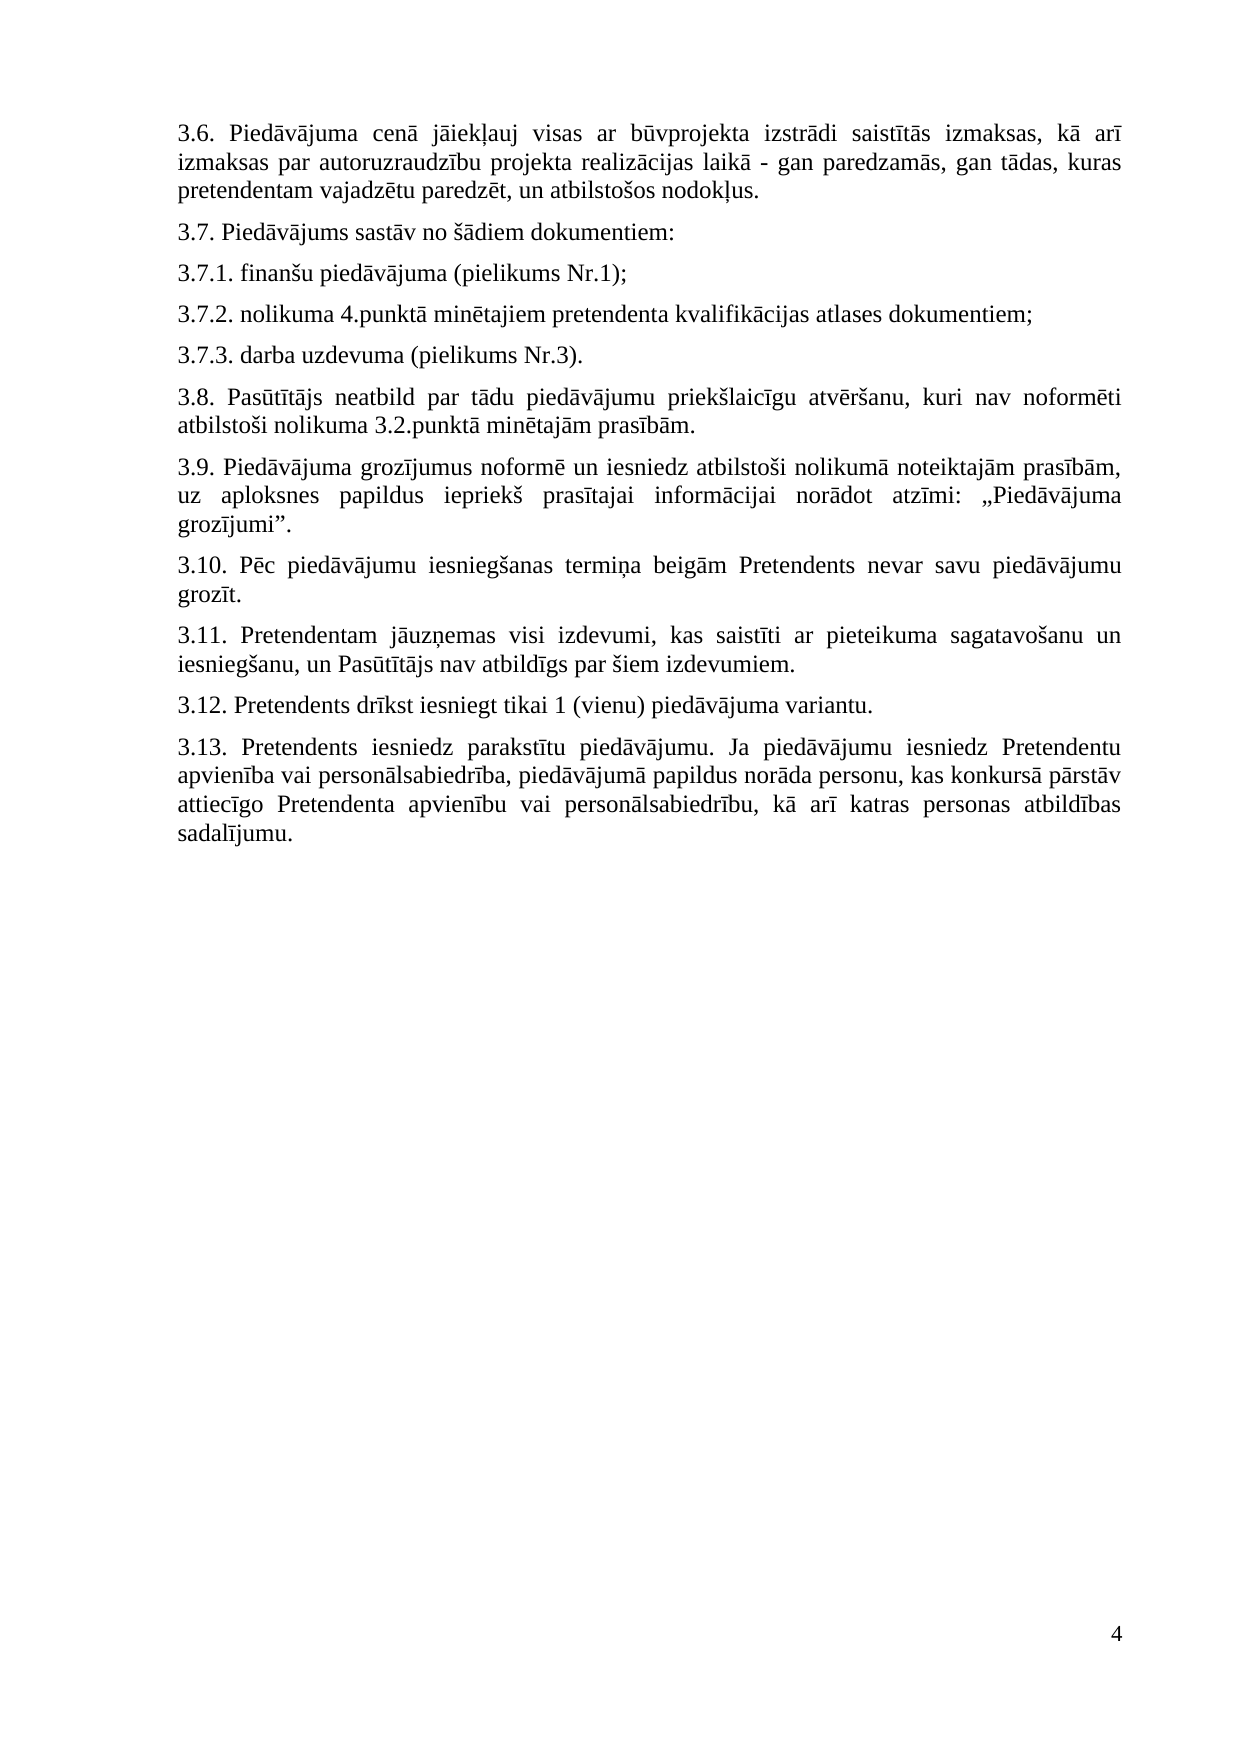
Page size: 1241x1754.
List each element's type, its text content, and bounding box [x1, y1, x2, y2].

text 3.7.3. darba uzdevuma (pielikums Nr.3). [177, 341, 1122, 369]
text 3.11. Pretendentam jāuzņemas visi izdevumi, kas saistīti ar pieteikuma sagatavošanu un iesniegšanu, un Pasūtītājs nav atbildīgs par šiem izdevumiem. [177, 621, 1122, 678]
text 3.12. Pretendents drīkst iesniegt tikai 1 (vienu) piedāvājuma variantu. [177, 691, 1122, 719]
text 3.6. Piedāvājuma cenā jāiekļauj visas ar būvprojekta izstrādi saistītās izmaksas, kā arī izmaksas par autoruzraudzību projekta realizācijas laikā - gan paredzamās, gan tādas, kuras pretendentam vajadzētu paredzēt, un atbilstošos nodokļus. [177, 118, 1122, 204]
text 3.7. Piedāvājums sastāv no šādiem dokumentiem: [177, 217, 1122, 246]
text 3.7.1. finanšu piedāvājuma (pielikums Nr.1); [177, 258, 1122, 287]
text 3.10. Pēc piedāvājumu iesniegšanas termiņa beigām Pretendents nevar savu piedāvājumu grozīt. [177, 551, 1122, 608]
text 3.7.2. nolikuma 4.punktā minētajiem pretendenta kvalifikācijas atlases dokumentiem; [177, 299, 1122, 328]
text 3.8. Pasūtītājs neatbild par tādu piedāvājumu priekšlaicīgu atvēršanu, kuri nav noformēti atbilstoši nolikuma 3.2.punktā minētajām prasībām. [177, 382, 1122, 439]
text 3.13. Pretendents iesniedz parakstītu piedāvājumu. Ja piedāvājumu iesniedz Pretendentu apvienība vai personālsabiedrība, piedāvājumā papildus norāda personu, kas konkursā pārstāv attiecīgo Pretendenta apvienību vai personālsabiedrību, kā arī katras personas atbildības sadalījumu. [177, 732, 1122, 847]
text 3.9. Piedāvājuma grozījumus noformē un iesniedz atbilstoši nolikumā noteiktajām prasībām, uz aploksnes papildus iepriekš prasītajai informācijai norādot atzīmi: „Piedāvājuma grozījumi”. [177, 452, 1122, 538]
